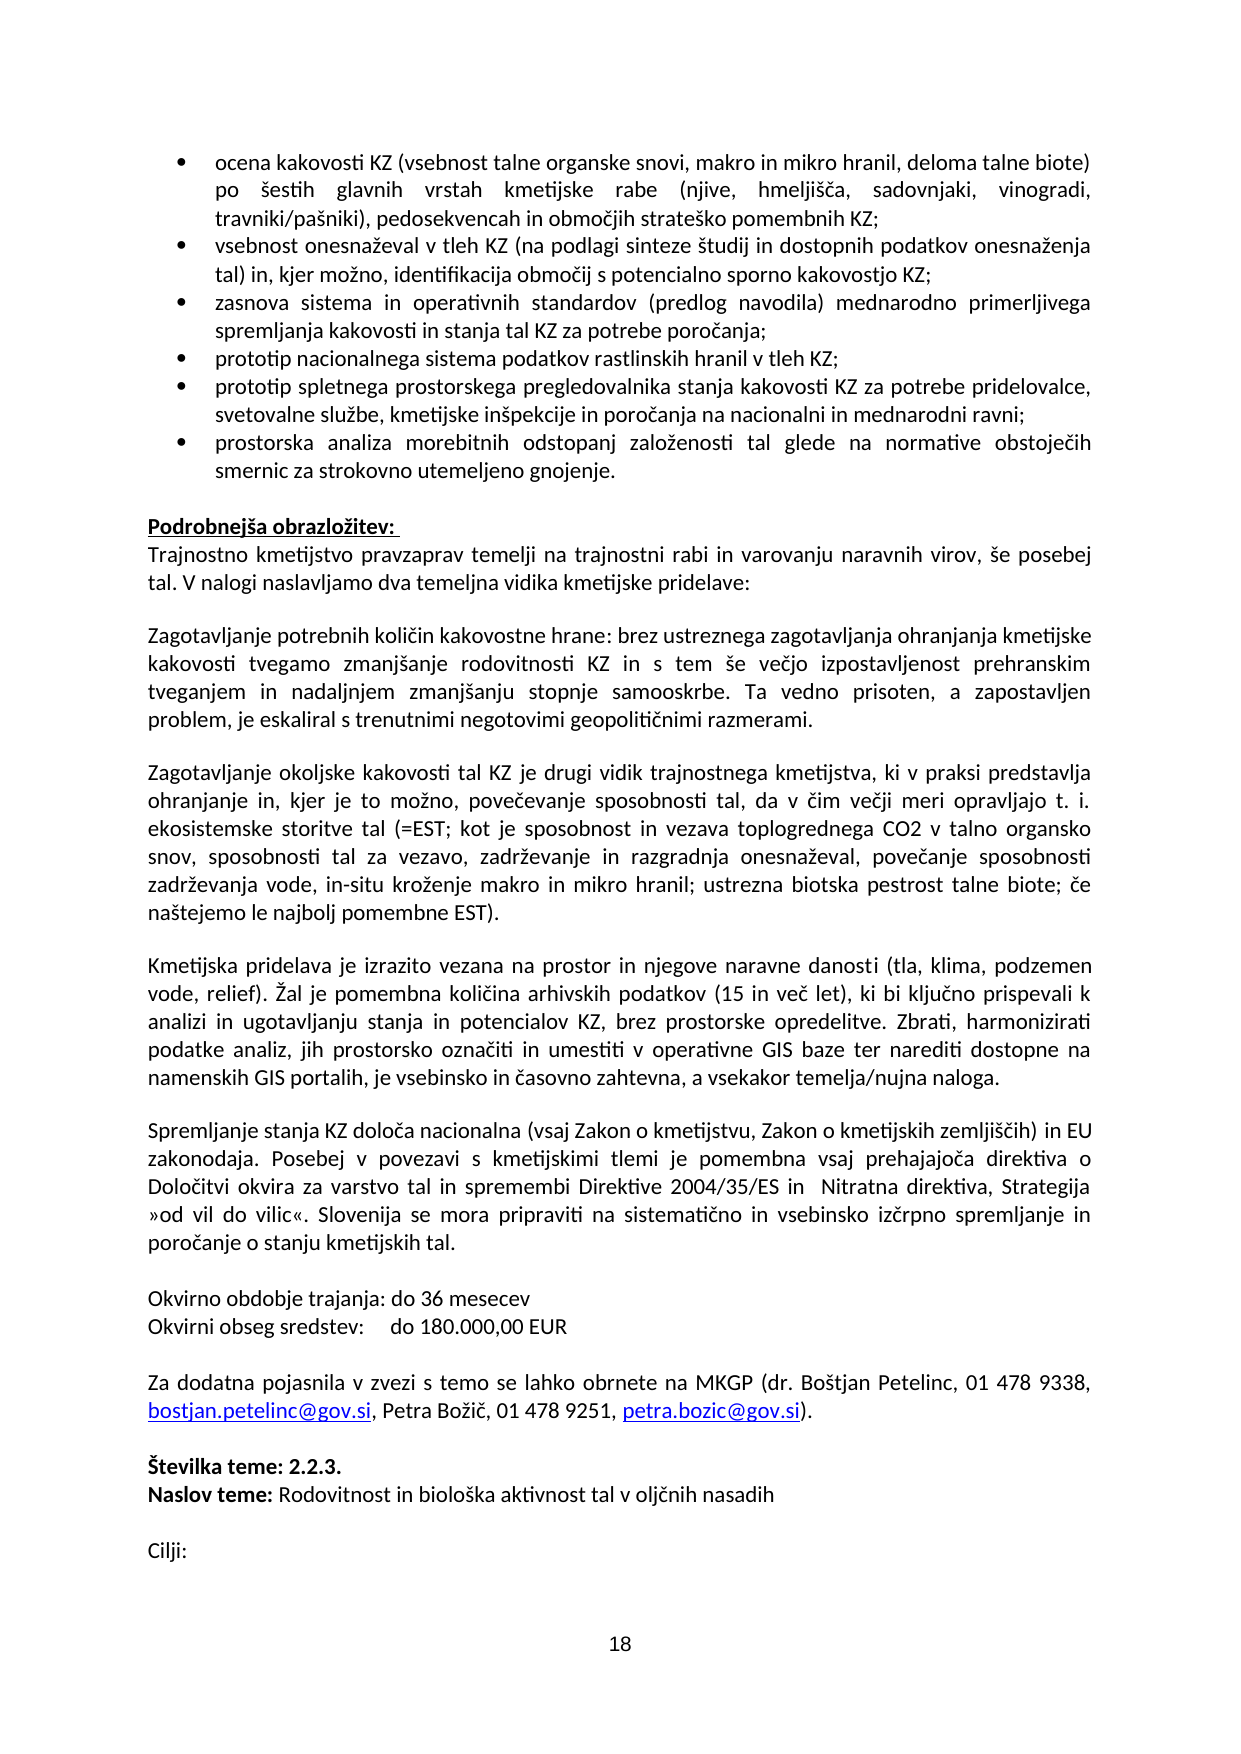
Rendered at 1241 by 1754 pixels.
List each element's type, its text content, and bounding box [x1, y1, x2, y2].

text Podrobnejša obrazložitev: [148, 512, 1093, 540]
text Trajnostno kmetijstvo pravzaprav temelji na trajnostni rabi in varovanju naravnih virov, še posebej tal. V nalogi naslavljamo dva temeljna vidika kmetijske pridelave: [148, 540, 1093, 596]
text Zagotavljanje okoljske kakovosti tal KZ je drugi vidik trajnostnega kmetijstva, ki v praksi predstavlja ohranjanje in, kjer je to možno, povečevanje sposobnosti tal, da v čim večji meri opravljajo t. i. ekosistemske storitve tal (=EST; kot je sposobnost in vezava toplogrednega CO2 v talno organsko snov, sposobnosti tal za vezavo, zadrževanje in razgradnja onesnaževal, povečanje sposobnosti zadrževanja vode, in-situ kroženje makro in mikro hranil; ustrezna biotska pestrost talne biote; če naštejemo le najbolj pomembne EST). [148, 758, 1093, 926]
text Kmetijska pridelava je izrazito vezana na prostor in njegove naravne danosti (tla, klima, podzemen vode, relief). Žal je pomembna količina arhivskih podatkov (15 in več let), ki bi ključno prispevali k analizi in ugotavljanju stanja in potencialov KZ, brez prostorske opredelitve. Zbrati, harmonizirati podatke analiz, jih prostorsko označiti in umestiti v operativne GIS baze ter narediti dostopne na namenskih GIS portalih, je vsebinsko in časovno zahtevna, a vsekakor temelja/nujna naloga. [148, 951, 1093, 1091]
text Številka teme: 2.2.3. [148, 1452, 1093, 1481]
text Zagotavljanje potrebnih količin kakovostne hrane: brez ustreznega zagotavljanja ohranjanja kmetijske kakovosti tvegamo zmanjšanje rodovitnosti KZ in s tem še večjo izpostavljenost prehranskim tveganjem in nadaljnjem zmanjšanju stopnje samooskrbe. Ta vedno prisoten, a zapostavljen problem, je eskaliral s trenutnimi negotovimi geopolitičnimi razmerami. [148, 621, 1093, 733]
list vsebnost onesnaževal v tleh KZ (na podlagi sinteze študij in dostopnih podatkov onesnaženja tal) in, kjer možno, identifikacija območij s potencialno sporno kakovostjo KZ; [177, 232, 1093, 288]
list ocena kakovosti KZ (vsebnost talne organske snovi, makro in mikro hranil, deloma talne biote) po šestih glavnih vrstah kmetijske rabe (njive, hmeljišča, sadovnjaki, vinogradi, travniki/pašniki), pedosekvencah in območjih strateško pomembnih KZ; [177, 148, 1093, 232]
list prototip spletnega prostorskega pregledovalnika stanja kakovosti KZ za potrebe pridelovalce, svetovalne službe, kmetijske inšpekcije in poročanja na nacionalni in mednarodni ravni; [177, 372, 1093, 428]
text Okvirno obdobje trajanja: do 36 mesecev [148, 1284, 1093, 1312]
text Naslov teme: Rodovitnost in biološka aktivnost tal v oljčnih nasadih [148, 1481, 1093, 1508]
list zasnova sistema in operativnih standardov (predlog navodila) mednarodno primerljivega spremljanja kakovosti in stanja tal KZ za potrebe poročanja; [177, 288, 1093, 344]
text Cilji: [148, 1537, 1093, 1564]
text Za dodatna pojasnila v zvezi s temo se lahko obrnete na MKGP (dr. Boštjan Petelinc, 01 478 9338, bostjan.petelinc@gov.si, Petra Božič, 01 478 9251, petra.bozic@gov.si). [148, 1368, 1093, 1424]
list prostorska analiza morebitnih odstopanj založenosti tal glede na normative obstoječih smernic za strokovno utemeljeno gnojenje. [177, 428, 1093, 484]
list prototip nacionalnega sistema podatkov rastlinskih hranil v tleh KZ; [177, 344, 1093, 372]
text Okvirni obseg sredstev: do 180.000,00 EUR [148, 1312, 1093, 1340]
text Spremljanje stanja KZ določa nacionalna (vsaj Zakon o kmetijstvu, Zakon o kmetijskih zemljiščih) in EU zakonodaja. Posebej v povezavi s kmetijskimi tlemi je pomembna vsaj prehajajoča direktiva o Določitvi okvira za varstvo tal in spremembi Direktive 2004/35/ES in Nitratna direktiva, Strategija »od vil do vilic«. Slovenija se mora pripraviti na sistematično in vsebinsko izčrpno spremljanje in poročanje o stanju kmetijskih tal. [148, 1116, 1093, 1256]
